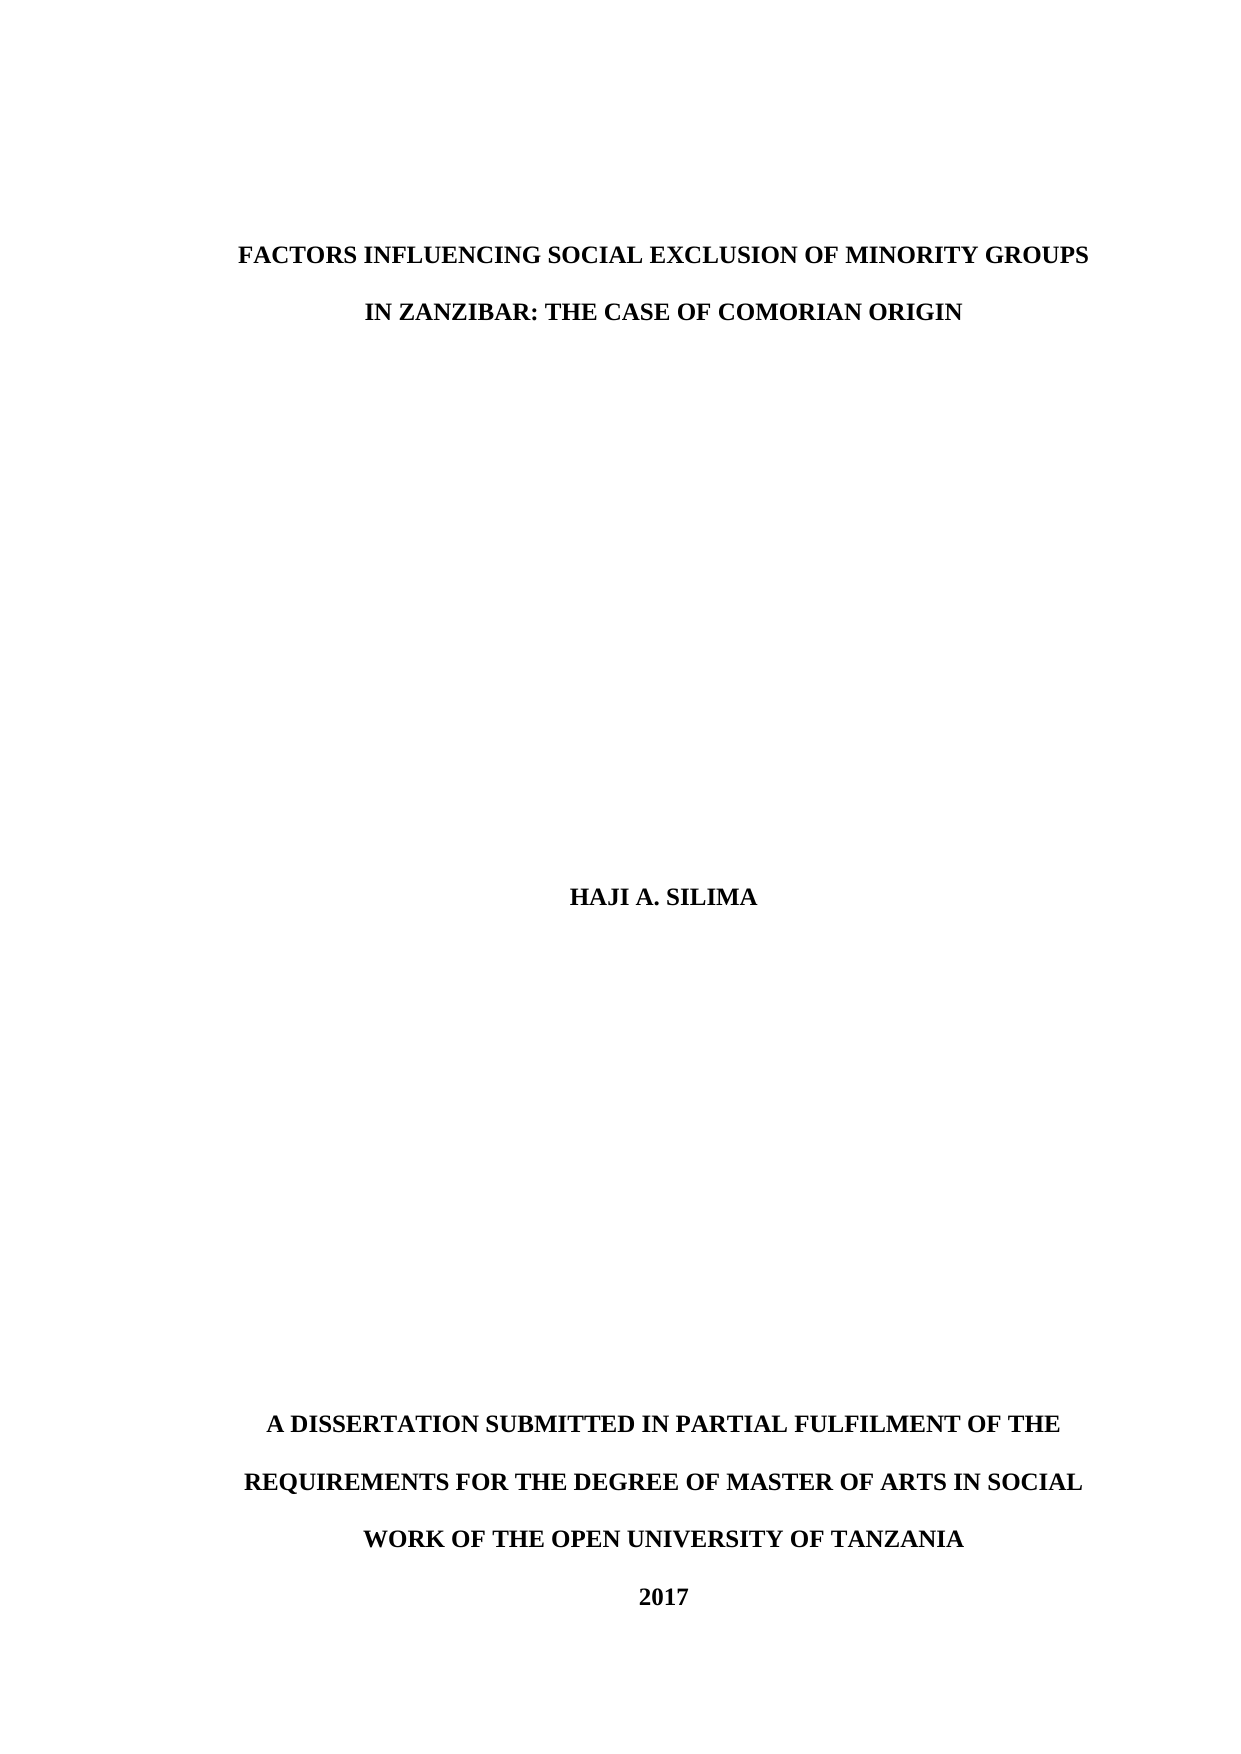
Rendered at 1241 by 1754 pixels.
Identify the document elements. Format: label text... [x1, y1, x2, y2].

text A DISSERTATION SUBMITTED IN PARTIAL FULFILMENT OF THE REQUIREMENTS FOR THE DEGREE OF MASTER OF ARTS IN SOCIAL WORK OF THE OPEN UNIVERSITY OF TANZANIA [237, 1409, 1090, 1553]
text 2017 [237, 1582, 1090, 1610]
text HAJI A. SILIMA [237, 882, 1090, 911]
text FACTORS INFLUENCING SOCIAL EXCLUSION OF MINORITY GROUPS IN ZANZIBAR: THE CASE OF COMORIAN ORIGIN [237, 240, 1090, 326]
